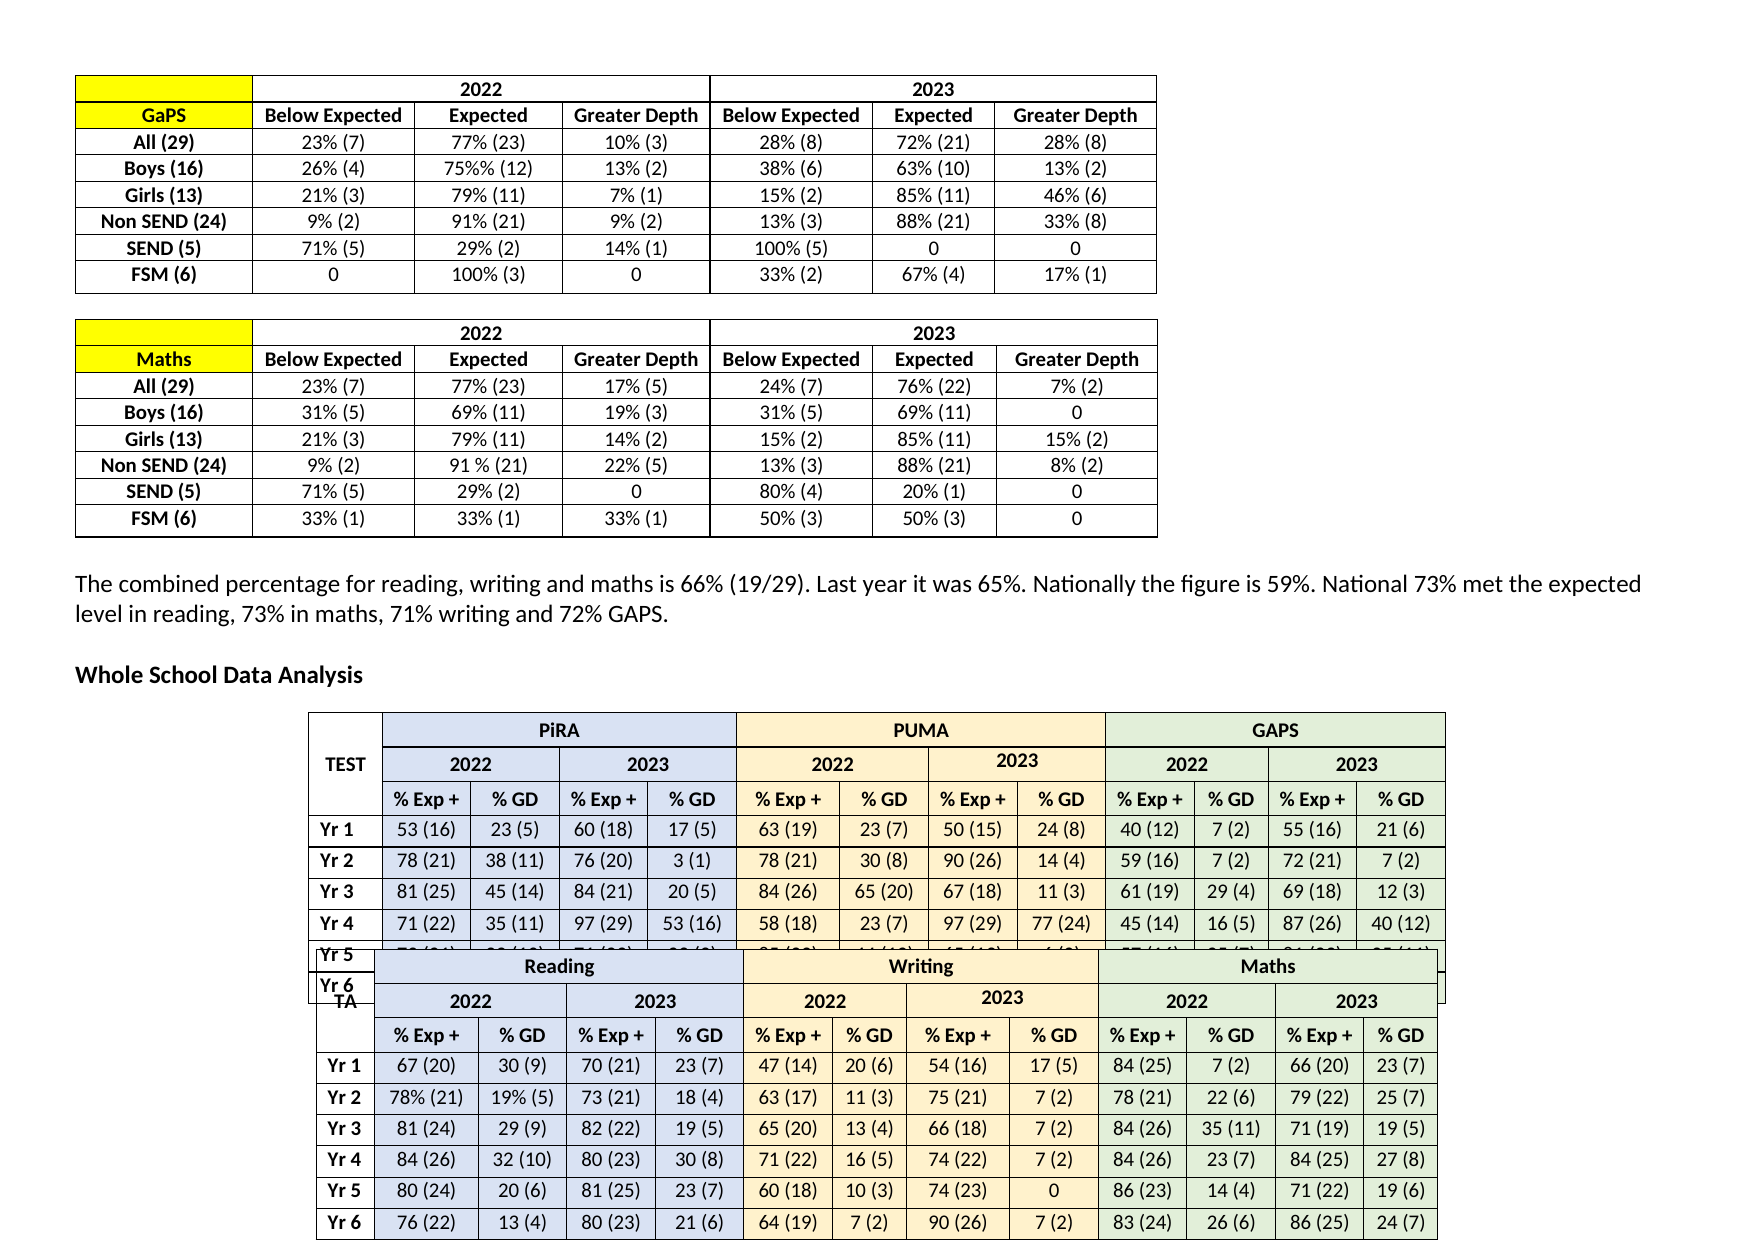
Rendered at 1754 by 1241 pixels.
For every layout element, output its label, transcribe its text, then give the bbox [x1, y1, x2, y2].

table_cell 78% (21) [375, 1084, 478, 1114]
table_cell 71 (19) [1276, 1115, 1363, 1145]
table_cell 0 [997, 399, 1157, 425]
table_cell % Exp + [929, 782, 1017, 815]
table_cell 76 (22) [375, 1209, 478, 1239]
table_cell 20 (6) [833, 1053, 906, 1083]
table_cell Greater Depth [563, 103, 709, 128]
table_cell 100% (5) [711, 235, 872, 260]
table_cell 86 (25) [1276, 1209, 1363, 1239]
table_cell 84 (21) [560, 879, 647, 909]
table_cell 2023 [560, 748, 736, 781]
table_cell 29% (2) [415, 235, 562, 260]
table_cell 13% (2) [995, 155, 1156, 181]
table_cell 7 (2) [1010, 1209, 1098, 1239]
table_cell 19% (3) [563, 399, 709, 425]
table_cell 84 (25) [1099, 1053, 1186, 1083]
table_cell 60 (18) [560, 816, 647, 846]
table_cell 65 (20) [744, 1115, 832, 1145]
table_cell 79 (22) [1276, 1084, 1363, 1114]
table_cell 7% (1) [563, 182, 709, 207]
table_cell 84 (26) [1099, 1146, 1186, 1177]
table_cell 10 (3) [833, 1178, 906, 1208]
table_cell 7 (2) [1187, 1053, 1275, 1083]
table_cell 23 (5) [471, 816, 559, 846]
table_cell 55 (16) [1269, 816, 1356, 846]
table_cell 15% (2) [711, 426, 872, 451]
table_cell 38 (11) [471, 848, 559, 878]
table_cell Yr 6 [317, 1209, 374, 1239]
table_cell 50% (3) [711, 505, 872, 536]
table_cell 16 (5) [833, 1146, 906, 1177]
table_cell 15% (2) [711, 182, 872, 207]
table_cell 33% (2) [711, 261, 872, 292]
table_cell 23 (7) [1187, 1146, 1275, 1177]
table_cell 90 (26) [907, 1209, 1009, 1239]
table_cell Yr 5 [309, 941, 382, 971]
table_cell 2023 [907, 984, 1098, 1017]
table_cell Yr 4 [309, 910, 382, 940]
table_cell 21% (3) [253, 182, 414, 207]
table_cell FSM (6) [76, 505, 252, 536]
table_cell Maths [76, 346, 252, 372]
table_cell 20 (6) [479, 1178, 566, 1208]
table_cell 72% (21) [873, 129, 994, 154]
table_header [76, 320, 252, 345]
table_cell 21 (6) [1357, 816, 1445, 846]
table_cell 30 (8) [840, 848, 928, 878]
table_cell Boys (16) [76, 155, 252, 181]
table_cell % GD [833, 1018, 906, 1052]
table_cell 33% (1) [415, 505, 562, 536]
table_cell 91 % (21) [415, 452, 562, 478]
table_cell 21 (6) [656, 1209, 743, 1239]
table_cell Yr 3 [317, 1115, 374, 1145]
table_cell 77% (23) [415, 373, 562, 398]
table_cell 84 (26) [375, 1146, 478, 1177]
table_cell 85% (11) [873, 426, 996, 451]
table_cell Greater Depth [995, 103, 1156, 128]
table_cell 14 (4) [1018, 848, 1105, 878]
table_cell 97 (29) [929, 910, 1017, 940]
table_cell 75 (21) [907, 1084, 1009, 1114]
table_cell 47 (14) [744, 1053, 832, 1083]
table_cell 7 (2) [833, 1209, 906, 1239]
table_cell 33% (1) [563, 505, 709, 536]
table_cell 66 (18) [907, 1115, 1009, 1145]
table_cell 31% (5) [253, 399, 414, 425]
table_cell 88% (21) [873, 452, 996, 478]
table_cell 0 [997, 479, 1157, 504]
table_cell 82 (22) [567, 1115, 655, 1145]
table_cell 2023 [567, 984, 743, 1017]
table_cell 22 (6) [1187, 1084, 1275, 1114]
table_cell 84 (26) [737, 879, 839, 909]
table_cell 24% (7) [711, 373, 872, 398]
table_cell 32 (10) [479, 1146, 566, 1177]
table_cell % Exp + [383, 782, 470, 815]
table_cell 0 [563, 261, 709, 292]
table_cell Expected [415, 346, 562, 372]
table_cell % GD [479, 1018, 566, 1052]
table_cell 50% (3) [873, 505, 996, 536]
table_cell 18 (4) [656, 1084, 743, 1114]
table_cell 24 (8) [1018, 816, 1105, 846]
table_cell 0 [253, 261, 414, 292]
table_cell 63% (10) [873, 155, 994, 181]
table_cell 75%% (12) [415, 155, 562, 181]
table_cell 7 (2) [1357, 848, 1445, 878]
table_cell 50 (15) [929, 816, 1017, 846]
table_cell 17% (1) [995, 261, 1156, 292]
table_cell 33% (8) [995, 208, 1156, 234]
table_cell 9% (2) [253, 208, 414, 234]
table_cell 17% (5) [563, 373, 709, 398]
table_cell Below Expected [711, 346, 872, 372]
table_cell 61 (19) [1106, 879, 1194, 909]
table_cell 74 (22) [907, 1146, 1009, 1177]
table_cell 71% (5) [253, 479, 414, 504]
table_cell 29% (2) [415, 479, 562, 504]
table_cell 78 (21) [737, 848, 839, 878]
table_cell GaPS [76, 103, 252, 128]
table_cell 0 [563, 479, 709, 504]
table_cell 71% (5) [253, 235, 414, 260]
table_cell 2022 [1106, 748, 1268, 781]
table_cell 20% (1) [873, 479, 996, 504]
table_cell 2022 [1099, 984, 1275, 1017]
table_header GAPS [1106, 713, 1445, 746]
table_cell 53 (16) [648, 910, 736, 940]
table_header 2023 [711, 320, 1157, 345]
table_header [76, 76, 252, 101]
table_cell 78 (21) [1099, 1084, 1186, 1114]
table_cell 28% (8) [995, 129, 1156, 154]
table_cell Yr 2 [317, 1084, 374, 1114]
table_cell 65 (20) [840, 879, 928, 909]
table_cell 80% (4) [711, 479, 872, 504]
table_cell 71 (22) [383, 910, 470, 940]
table_cell 59 (16) [1106, 848, 1194, 878]
table_cell 2023 [1276, 984, 1437, 1017]
table_cell 40 (12) [1357, 910, 1445, 940]
table_cell 8% (2) [997, 452, 1157, 478]
table_cell 21% (3) [253, 426, 414, 451]
table_cell % GD [656, 1018, 743, 1052]
table_cell 0 [1010, 1178, 1098, 1208]
table_cell % Exp + [737, 782, 839, 815]
table_cell 60 (18) [744, 1178, 832, 1208]
table_cell 17 (5) [1010, 1053, 1098, 1083]
table_cell 67 (20) [375, 1053, 478, 1083]
table_cell 69 (18) [1269, 879, 1356, 909]
table_cell Below Expected [711, 103, 872, 128]
table_cell 7% (2) [997, 373, 1157, 398]
table_cell % Exp + [560, 782, 647, 815]
table_cell 23 (7) [840, 910, 928, 940]
table_cell All (29) [76, 373, 252, 398]
table_cell 14% (1) [563, 235, 709, 260]
table_cell % GD [840, 782, 928, 815]
table_cell % Exp + [1269, 782, 1356, 815]
table_cell 28% (8) [711, 129, 872, 154]
table_cell 7 (2) [1195, 848, 1268, 878]
text The combined percentage for reading, writing and maths is 66% (19/29). Last year it was 65%. Nationally the figure is 59%. National 73% met the expected level in reading, 73% in maths, 71% writing and 72% GAPS. [75, 568, 1679, 629]
table_cell 97 (29) [560, 910, 647, 940]
table_cell 90 (26) [929, 848, 1017, 878]
table_cell 83 (24) [1099, 1209, 1186, 1239]
table_cell 76% (22) [873, 373, 996, 398]
table_cell 29 (9) [479, 1115, 566, 1145]
table_cell 23% (7) [253, 129, 414, 154]
table_cell Yr 2 [309, 848, 382, 878]
table_header TEST [309, 713, 382, 815]
table_cell FSM (6) [76, 261, 252, 292]
table_cell % GD [1364, 1018, 1437, 1052]
table_cell 13% (3) [711, 208, 872, 234]
table_cell % GD [1187, 1018, 1275, 1052]
table_cell 22% (5) [563, 452, 709, 478]
table_cell 13 (4) [833, 1115, 906, 1145]
table_cell Below Expected [253, 103, 414, 128]
table_cell 88% (21) [873, 208, 994, 234]
table_cell 13% (3) [711, 452, 872, 478]
table_cell 9% (2) [253, 452, 414, 478]
table_cell 27 (8) [1364, 1146, 1437, 1177]
table_cell Non SEND (24) [76, 208, 252, 234]
table_header TA [317, 950, 374, 1052]
table_cell 80 (24) [375, 1178, 478, 1208]
table_cell 72 (21) [1269, 848, 1356, 878]
table_cell 80 (23) [567, 1146, 655, 1177]
table_cell 11 (3) [1018, 879, 1105, 909]
table_cell 67 (18) [929, 879, 1017, 909]
table_cell 2022 [375, 984, 566, 1017]
table_cell Expected [873, 103, 994, 128]
table_cell 11 (3) [833, 1084, 906, 1114]
table_cell Yr 3 [309, 879, 382, 909]
table_cell 91% (21) [415, 208, 562, 234]
table_cell 86 (23) [1099, 1178, 1186, 1208]
table_cell 9% (2) [563, 208, 709, 234]
table_cell 23 (7) [1364, 1053, 1437, 1083]
table_cell 78 (21) [383, 848, 470, 878]
table_cell 23 (7) [656, 1178, 743, 1208]
table_cell 25 (7) [1364, 1084, 1437, 1114]
table_cell 13% (2) [563, 155, 709, 181]
table_cell 19% (5) [479, 1084, 566, 1114]
table_cell % Exp + [1099, 1018, 1186, 1052]
table_cell 30 (8) [656, 1146, 743, 1177]
table_cell % Exp + [907, 1018, 1009, 1052]
table_cell 17 (5) [648, 816, 736, 846]
table_cell Yr 4 [317, 1146, 374, 1177]
table_cell 63 (17) [744, 1084, 832, 1114]
table_cell 79% (11) [415, 426, 562, 451]
table_cell 16 (5) [1195, 910, 1268, 940]
table_cell 7 (2) [1010, 1084, 1098, 1114]
table_cell 54 (16) [907, 1053, 1009, 1083]
table_cell Greater Depth [997, 346, 1157, 372]
table_cell 45 (14) [471, 879, 559, 909]
table_cell Yr 5 [317, 1178, 374, 1208]
table_cell All (29) [76, 129, 252, 154]
table_header 2022 [253, 76, 709, 101]
table_cell % GD [648, 782, 736, 815]
table_cell 14 (4) [1187, 1178, 1275, 1208]
table_cell 23% (7) [253, 373, 414, 398]
table_cell 71 (22) [1276, 1178, 1363, 1208]
table_cell % GD [1195, 782, 1268, 815]
table_cell 26% (4) [253, 155, 414, 181]
table_cell 81 (25) [567, 1178, 655, 1208]
table_cell 15% (2) [997, 426, 1157, 451]
table_header 2023 [711, 76, 1156, 101]
table_cell 87 (26) [1269, 910, 1356, 940]
table_cell 26 (6) [1187, 1209, 1275, 1239]
table_cell 31% (5) [711, 399, 872, 425]
table_cell 69% (11) [415, 399, 562, 425]
table_header PiRA [383, 713, 736, 746]
table_header Writing [744, 950, 1098, 983]
table_cell % GD [1357, 782, 1445, 815]
table_cell 2023 [1269, 748, 1445, 781]
table_cell 64 (19) [744, 1209, 832, 1239]
table_cell 71 (22) [744, 1146, 832, 1177]
table_cell 66 (20) [1276, 1053, 1363, 1083]
table_cell 85% (11) [873, 182, 994, 207]
table_cell Below Expected [253, 346, 414, 372]
table_cell 74 (23) [907, 1178, 1009, 1208]
table_cell 46% (6) [995, 182, 1156, 207]
table_cell % Exp + [1276, 1018, 1363, 1052]
table_cell 7 (2) [1195, 816, 1268, 846]
table_cell SEND (5) [76, 479, 252, 504]
table_cell Expected [873, 346, 996, 372]
table_cell 7 (2) [1010, 1115, 1098, 1145]
table_cell 70 (21) [567, 1053, 655, 1083]
table_cell Girls (13) [76, 182, 252, 207]
table_cell 77 (24) [1018, 910, 1105, 940]
table_cell 79% (11) [415, 182, 562, 207]
table_cell 84 (25) [1276, 1146, 1363, 1177]
table_cell 29 (4) [1195, 879, 1268, 909]
table_cell % GD [471, 782, 559, 815]
table_cell % GD [1010, 1018, 1098, 1052]
table_cell 2022 [744, 984, 906, 1017]
table_cell 63 (19) [737, 816, 839, 846]
table_cell 35 (11) [1187, 1115, 1275, 1145]
table_cell 10% (3) [563, 129, 709, 154]
table_cell Yr 1 [317, 1053, 374, 1083]
table_cell % Exp + [1106, 782, 1194, 815]
text Whole School Data Analysis [75, 659, 1679, 690]
table_cell Yr 1 [309, 816, 382, 846]
table_cell 14% (2) [563, 426, 709, 451]
table_cell % Exp + [744, 1018, 832, 1052]
table_cell 40 (12) [1106, 816, 1194, 846]
table_cell SEND (5) [76, 235, 252, 260]
table_cell % GD [1018, 782, 1105, 815]
table_cell 69% (11) [873, 399, 996, 425]
table_cell 81 (25) [383, 879, 470, 909]
table_cell 2022 [737, 748, 928, 781]
table_cell 19 (5) [1364, 1115, 1437, 1145]
table_cell Greater Depth [563, 346, 709, 372]
table_cell 35 (11) [1357, 941, 1445, 971]
table_cell 2022 [383, 748, 559, 781]
table_cell 84 (26) [1099, 1115, 1186, 1145]
table_cell 76 (20) [560, 848, 647, 878]
table_header PUMA [737, 713, 1105, 746]
table_cell 67% (4) [873, 261, 994, 292]
table_cell 73 (21) [567, 1084, 655, 1114]
table_cell Expected [415, 103, 562, 128]
table_cell 80 (23) [567, 1209, 655, 1239]
table_cell 23 (7) [840, 816, 928, 846]
table_cell 0 [997, 505, 1157, 536]
table_cell Non SEND (24) [76, 452, 252, 478]
table_cell 13 (4) [479, 1209, 566, 1239]
table_cell 58 (18) [737, 910, 839, 940]
table_cell 33% (1) [253, 505, 414, 536]
table_cell Boys (16) [76, 399, 252, 425]
table_cell 77% (23) [415, 129, 562, 154]
table_cell 24 (7) [1364, 1209, 1437, 1239]
table_cell 12 (3) [1357, 879, 1445, 909]
table_cell 53 (16) [383, 816, 470, 846]
table_cell 19 (6) [1364, 1178, 1437, 1208]
table_header Reading [375, 950, 743, 983]
table_cell 0 [873, 235, 994, 260]
table_cell 38% (6) [711, 155, 872, 181]
table_cell 20 (5) [648, 879, 736, 909]
table_cell 7 (2) [1010, 1146, 1098, 1177]
table_cell % Exp + [567, 1018, 655, 1052]
table_header 2022 [253, 320, 709, 345]
table_cell 45 (14) [1106, 910, 1194, 940]
table_header Maths [1099, 950, 1437, 983]
table_cell 0 [995, 235, 1156, 260]
table_cell 2023 [929, 748, 1105, 781]
table_cell 23 (7) [656, 1053, 743, 1083]
table_cell 35 (11) [471, 910, 559, 940]
table_cell 100% (3) [415, 261, 562, 292]
table_cell 30 (9) [479, 1053, 566, 1083]
table_cell 19 (5) [656, 1115, 743, 1145]
table_cell 3 (1) [648, 848, 736, 878]
table_cell % Exp + [375, 1018, 478, 1052]
table_cell 81 (24) [375, 1115, 478, 1145]
table_cell Girls (13) [76, 426, 252, 451]
